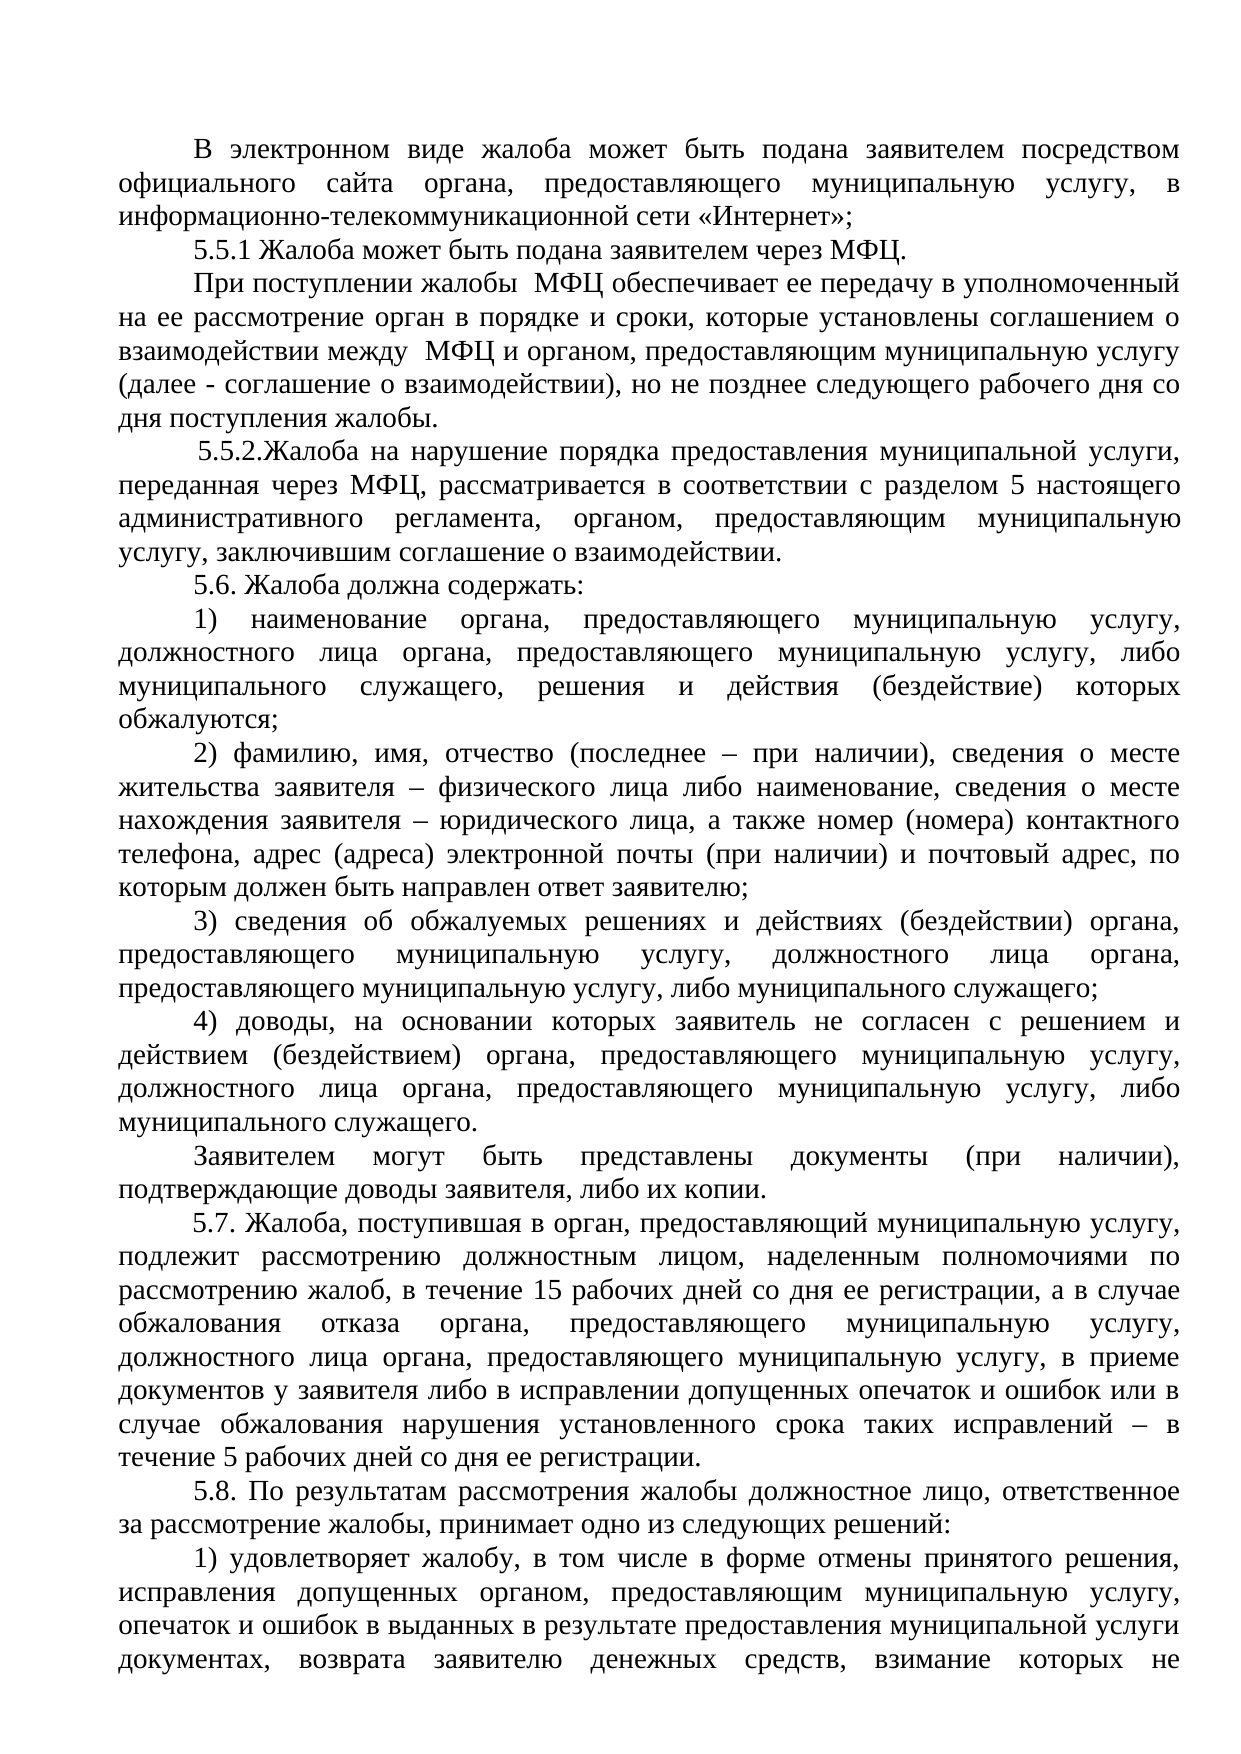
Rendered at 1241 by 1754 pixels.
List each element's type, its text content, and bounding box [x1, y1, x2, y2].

text 5.6. Жалоба должна содержать: [118, 567, 1181, 601]
text Заявителем могут быть представлены документы (при наличии), подтверждающие доводы заявителя, либо их копии. [118, 1138, 1181, 1205]
text 2) фамилию, имя, отчество (последнее – при наличии), сведения о месте жительства заявителя – физического лица либо наименование, сведения о месте нахождения заявителя – юридического лица, а также номер (номера) контактного телефона, адрес (адреса) электронной почты (при наличии) и почтовый адрес, по которым должен быть направлен ответ заявителю; [118, 735, 1181, 903]
text 5.7. Жалоба, поступившая в орган, предоставляющий муниципальную услугу, подлежит рассмотрению должностным лицом, наделенным полномочиями по рассмотрению жалоб, в течение 15 рабочих дней со дня ее регистрации, а в случае обжалования отказа органа, предоставляющего муниципальную услугу, должностного лица органа, предоставляющего муниципальную услугу, в приеме документов у заявителя либо в исправлении допущенных опечаток и ошибок или в случае обжалования нарушения установленного срока таких исправлений – в течение 5 рабочих дней со дня ее регистрации. [118, 1205, 1181, 1473]
text 1) наименование органа, предоставляющего муниципальную услугу, должностного лица органа, предоставляющего муниципальную услугу, либо муниципального служащего, решения и действия (бездействие) которых обжалуются; [118, 601, 1181, 735]
text 4) доводы, на основании которых заявитель не согласен с решением и действием (бездействием) органа, предоставляющего муниципальную услугу, должностного лица органа, предоставляющего муниципальную услугу, либо муниципального служащего. [118, 1003, 1181, 1138]
text 5.8. По результатам рассмотрения жалобы должностное лицо, ответственное за рассмотрение жалобы, принимает одно из следующих решений: [118, 1473, 1181, 1540]
text 5.5.1 Жалоба может быть подана заявителем через МФЦ. [118, 232, 1181, 266]
text 3) сведения об обжалуемых решениях и действиях (бездействии) органа, предоставляющего муниципальную услугу, должностного лица органа, предоставляющего муниципальную услугу, либо муниципального служащего; [118, 903, 1181, 1003]
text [118, 1540, 1181, 1674]
text При поступлении жалобы МФЦ обеспечивает ее передачу в уполномоченный на ее рассмотрение орган в порядке и сроки, которые установлены соглашением о взаимодействии между МФЦ и органом, предоставляющим муниципальную услугу (далее - соглашение о взаимодействии), но не позднее следующего рабочего дня со дня поступления жалобы. [118, 266, 1181, 433]
text 5.5.2.Жалоба на нарушение порядка предоставления муниципальной услуги, переданная через МФЦ, рассматривается в соответствии с разделом 5 настоящего административного регламента, органом, предоставляющим муниципальную услугу, заключившим соглашение о взаимодействии. [118, 433, 1181, 567]
text В электронном виде жалоба может быть подана заявителем посредством официального сайта органа, предоставляющего муниципальную услугу, в информационно-телекоммуникационной сети «Интернет»; [118, 131, 1181, 232]
